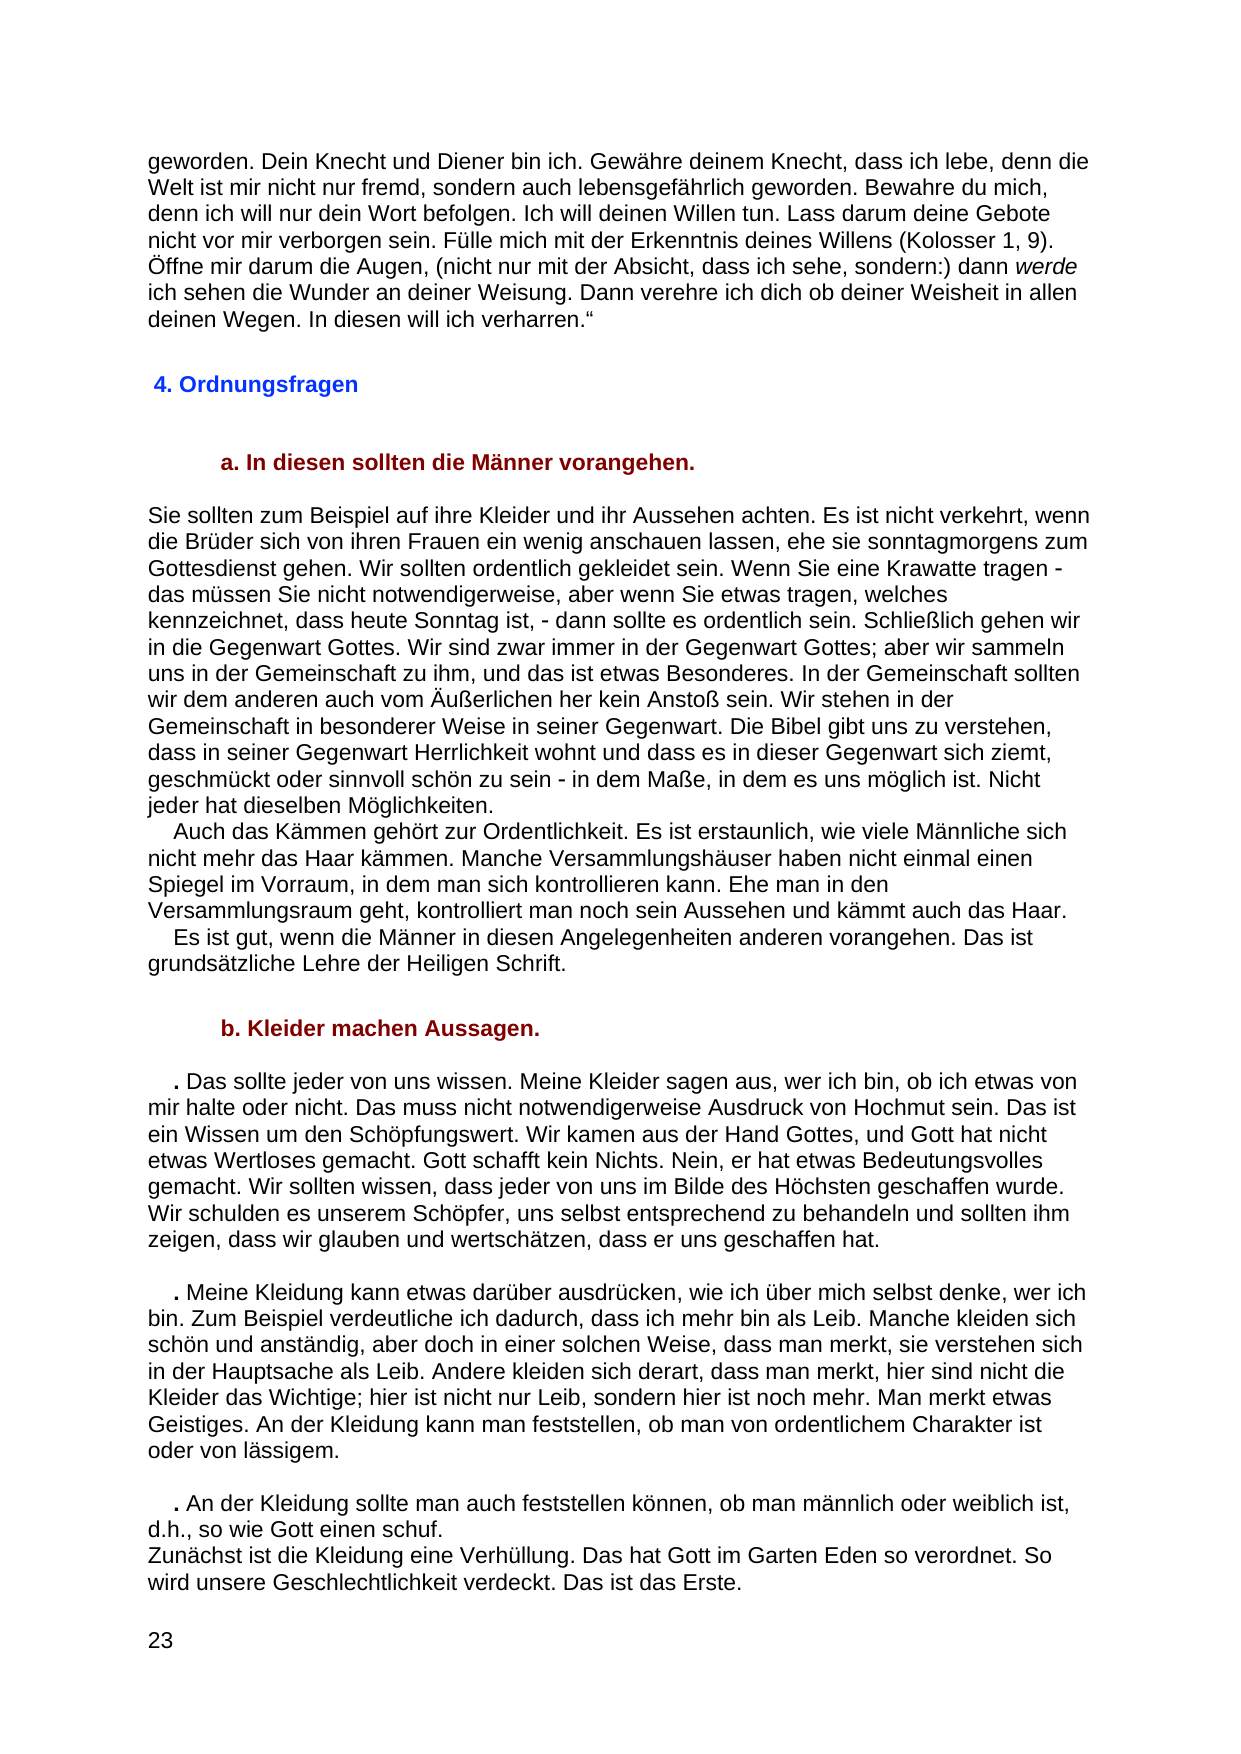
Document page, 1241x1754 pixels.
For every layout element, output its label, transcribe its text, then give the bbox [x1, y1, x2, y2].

subtitle b. Kleider machen Aussagen. [195, 1015, 1093, 1042]
subtitle a. In diesen sollten die Männer vorangehen. [195, 449, 1093, 476]
text . Meine Kleidung kann etwas darüber ausdrücken, wie ich über mich selbst denke, wer ich bin. Zum Beispiel verdeutliche ich dadurch, dass ich mehr bin als Leib. Manche kleiden sich schön und anständig, aber doch in einer solchen Weise, dass man merkt, sie verstehen sich in der Hauptsache als Leib. Andere kleiden sich derart, dass man merkt, hier sind nicht die Kleider das Wichtige; hier ist nicht nur Leib, sondern hier ist noch mehr. Man merkt etwas Geistiges. An der Kleidung kann man feststellen, ob man von ordentlichem Charakter ist oder von lässigem. [148, 1279, 1093, 1463]
subtitle 4. Ordnungsfragen [153, 371, 1093, 397]
text . An der Kleidung sollte man auch feststellen können, ob man männlich oder weiblich ist, d.h., so wie Gott einen schuf. [148, 1489, 1093, 1542]
text . Das sollte jeder von uns wissen. Meine Kleider sagen aus, wer ich bin, ob ich etwas von mir halte oder nicht. Das muss nicht notwendigerweise Ausdruck von Hochmut sein. Das ist ein Wissen um den Schöpfungswert. Wir kamen aus der Hand Gottes, und Gott hat nicht etwas Wertloses gemacht. Gott schafft kein Nichts. Nein, er hat etwas Bedeutungsvolles gemacht. Wir sollten wissen, dass jeder von uns im Bilde des Höchsten geschaffen wurde. Wir schulden es unserem Schöpfer, uns selbst entsprechend zu behandeln und sollten ihm zeigen, dass wir glauben und wertschätzen, dass er uns geschaffen hat. [148, 1068, 1093, 1252]
text Zunächst ist die Kleidung eine Verhüllung. Das hat Gott im Garten Eden so verordnet. So wird unsere Geschlechtlichkeit verdeckt. Das ist das Erste. [148, 1542, 1093, 1595]
text Es ist gut, wenn die Männer in diesen Angelegenheiten anderen vorangehen. Das ist grundsätzliche Lehre der Heiligen Schrift. [148, 924, 1093, 976]
text Auch das Kämmen gehört zur Ordentlichkeit. Es ist erstaunlich, wie viele Männliche sich nicht mehr das Haar kämmen. Manche Versammlungshäuser haben nicht einmal einen Spiegel im Vorraum, in dem man sich kontrollieren kann. Ehe man in den Versammlungsraum geht, kontrolliert man noch sein Aussehen und kämmt auch das Haar. [148, 818, 1093, 924]
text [148, 148, 1093, 332]
text Sie sollten zum Beispiel auf ihre Kleider und ihr Aussehen achten. Es ist nicht verkehrt, wenn die Brüder sich von ihren Frauen ein wenig anschauen lassen, ehe sie sonntagmorgens zum Gottesdienst gehen. Wir sollten ordentlich gekleidet sein. Wenn Sie eine Krawatte tragen das müssen Sie nicht notwendigerweise, aber wenn Sie etwas tragen, welches kennzeichnet, dass heute Sonntag ist, dann sollte es ordentlich sein. Schließlich gehen wir in die Gegenwart Gottes. Wir sind zwar immer in der Gegenwart Gottes; aber wir sammeln uns in der Gemeinschaft zu ihm, und das ist etwas Besonderes. In der Gemeinschaft sollten wir dem anderen auch vom Äußerlichen her kein Anstoß sein. Wir stehen in der Gemeinschaft in besonderer Weise in seiner Gegenwart. Die Bibel gibt uns zu verstehen, dass in seiner Gegenwart Herrlichkeit wohnt und dass es in dieser Gegenwart sich ziemt, geschmückt oder sinnvoll schön zu sein in dem Maße, in dem es uns möglich ist. Nicht jeder hat dieselben Möglichkeiten. [148, 502, 1093, 818]
